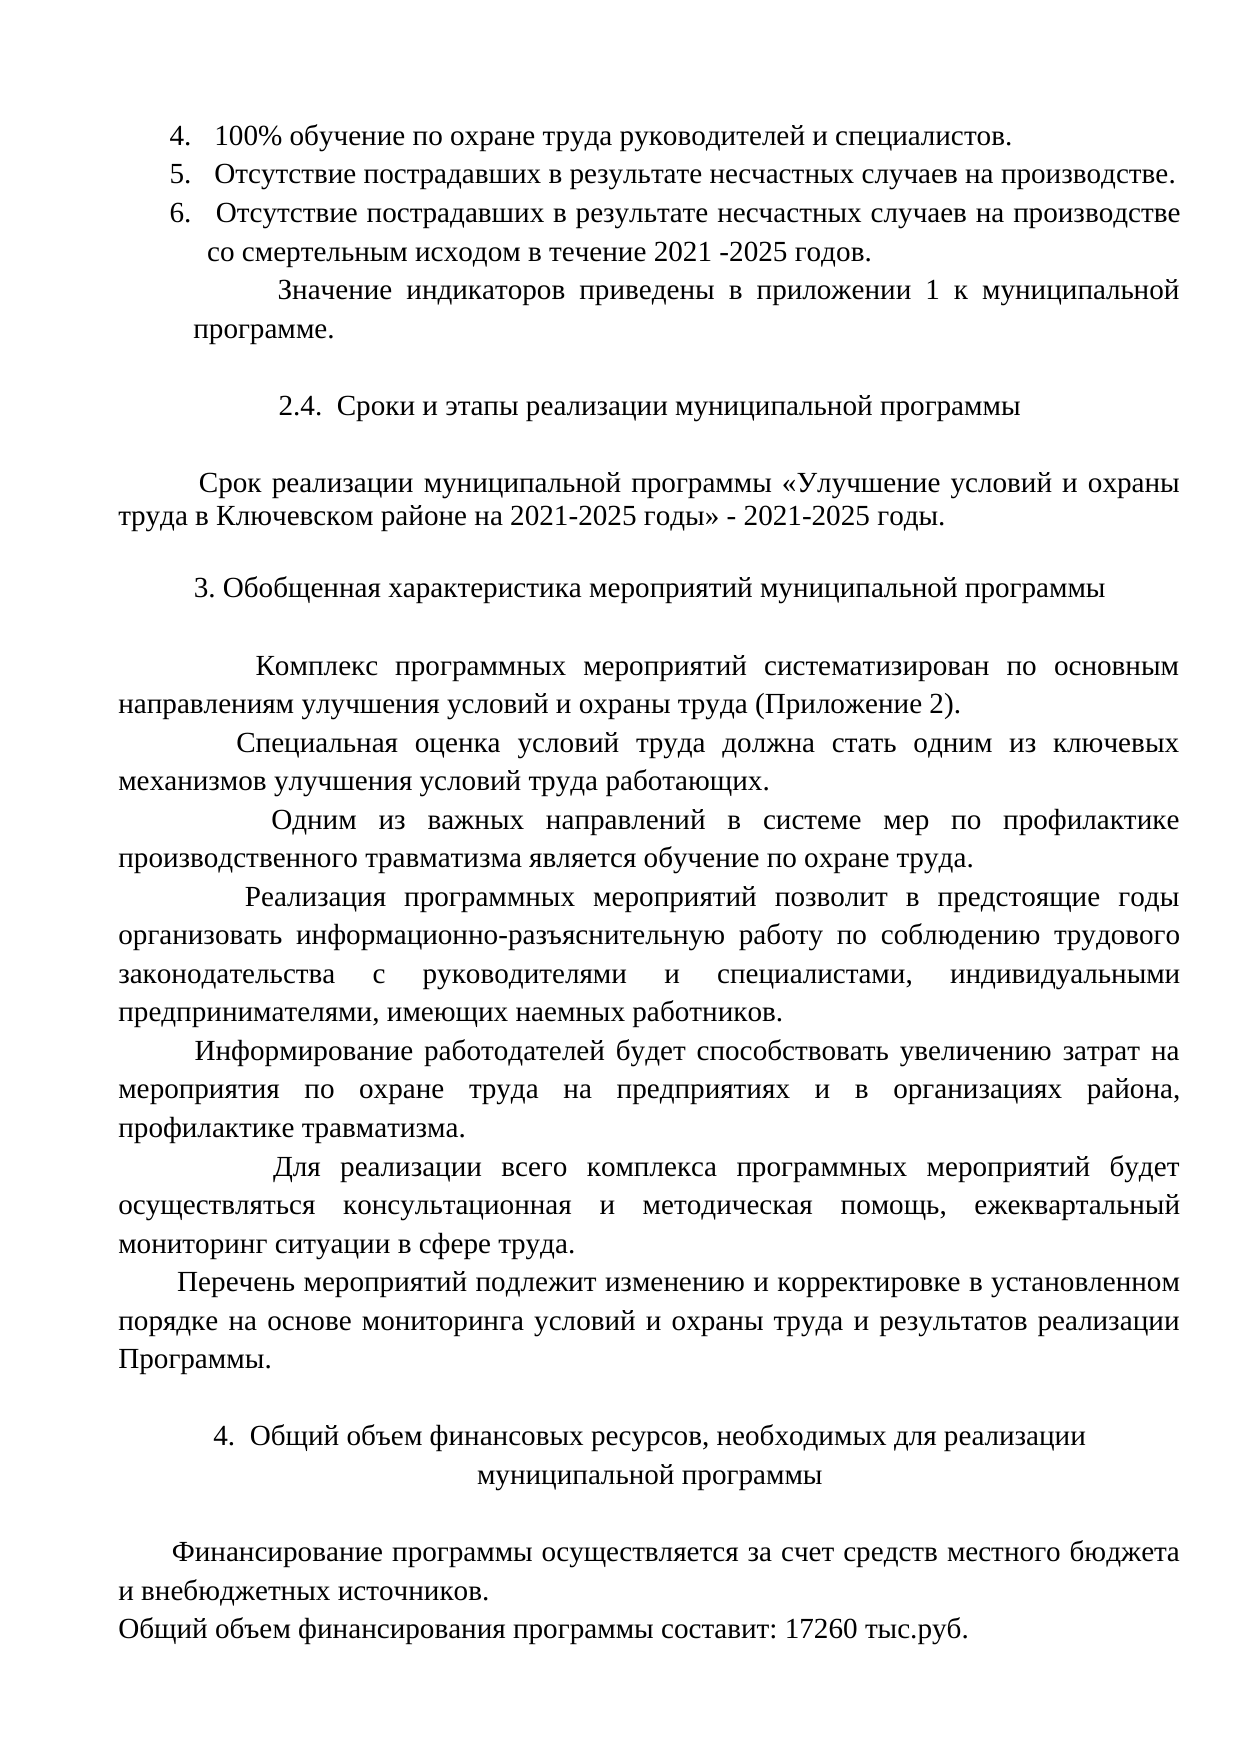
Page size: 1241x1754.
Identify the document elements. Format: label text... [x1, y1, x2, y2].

list 100% обучение по охране труда руководителей и специалистов. [169, 118, 1181, 152]
text 4. Общий объем финансовых ресурсов, необходимых для реализации муниципальной программы [118, 1418, 1181, 1491]
text Общий объем финансирования программы составит: 17260 тыс.руб. [118, 1611, 1181, 1645]
text Одним из важных направлений в системе мер по профилактике производственного травматизма является обучение по охране труда. [118, 802, 1181, 874]
text 3. Обобщенная характеристика мероприятий муниципальной программы [118, 571, 1181, 604]
text Срок реализации муниципальной программы «Улучшение условий и охраны труда в Ключевском районе на 2021-2025 годы» - 2021-2025 годы. [118, 465, 1181, 532]
text 2.4. Сроки и этапы реализации муниципальной программы [118, 388, 1181, 421]
text Значение индикаторов приведены в приложении 1 к муниципальной программе. [193, 272, 1181, 344]
text Специальная оценка условий труда должна стать одним из ключевых механизмов улучшения условий труда работающих. [118, 725, 1181, 797]
text Для реализации всего комплекса программных мероприятий будет осуществляться консультационная и методическая помощь, ежеквартальный мониторинг ситуации в сфере труда. [118, 1149, 1181, 1259]
list Отсутствие пострадавших в результате несчастных случаев на производстве со смертельным исходом в течение 2021 -2025 годов. [169, 195, 1181, 267]
list Отсутствие пострадавших в результате несчастных случаев на производстве. [169, 157, 1181, 190]
text Комплекс программных мероприятий систематизирован по основным направлениям улучшения условий и охраны труда (Приложение 2). [118, 648, 1181, 720]
text Реализация программных мероприятий позволит в предстоящие годы организовать информационно-разъяснительную работу по соблюдению трудового законодательства с руководителями и специалистами, индивидуальными предпринимателями, имеющих наемных работников. [118, 879, 1181, 1028]
text Информирование работодателей будет способствовать увеличению затрат на мероприятия по охране труда на предприятиях и в организациях района, профилактике травматизма. [118, 1033, 1181, 1144]
text Перечень мероприятий подлежит изменению и корректировке в установленном порядке на основе мониторинга условий и охраны труда и результатов реализации Программы. [118, 1264, 1181, 1375]
text Финансирование программы осуществляется за счет средств местного бюджета и внебюджетных источников. [118, 1534, 1181, 1606]
